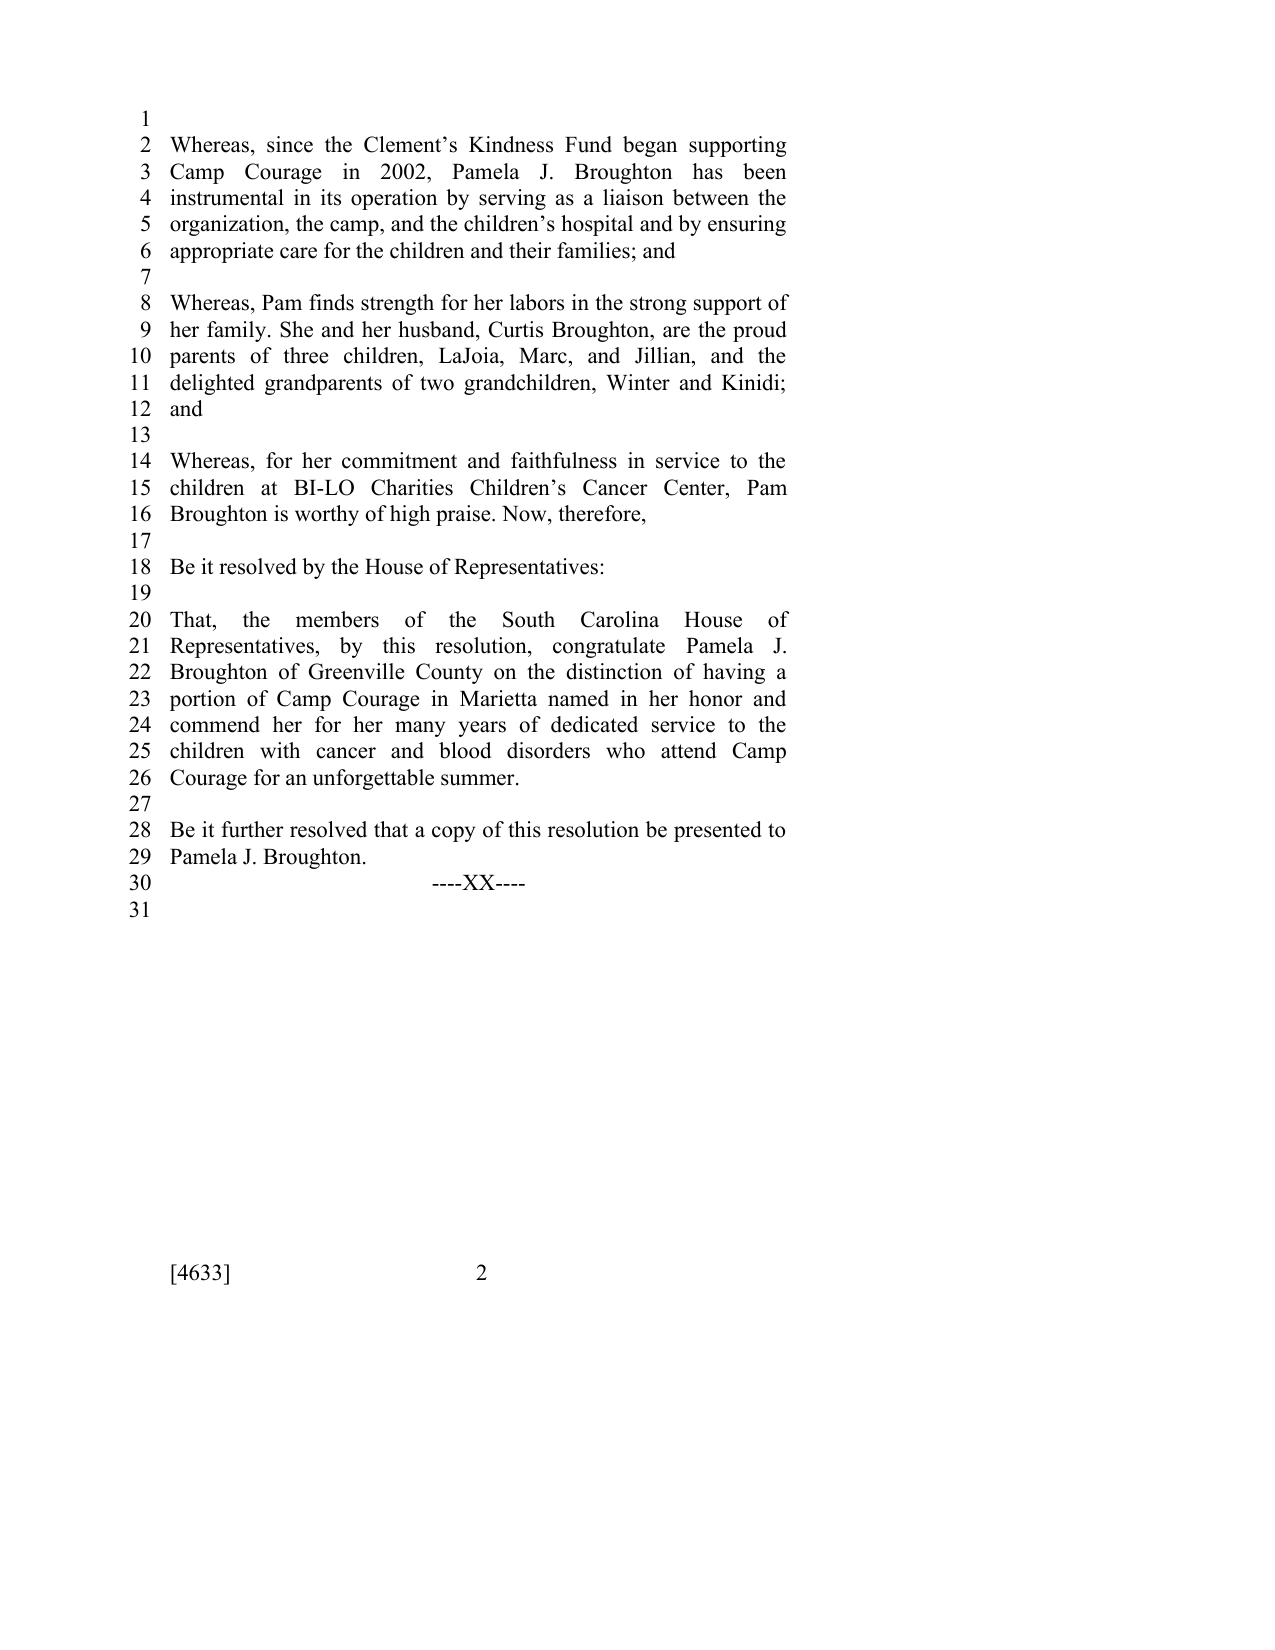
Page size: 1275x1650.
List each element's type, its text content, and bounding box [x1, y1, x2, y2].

text ----XX---- [169, 869, 787, 896]
text Whereas, Pam finds strength for her labors in the strong support of her family. She and her husband, Curtis Broughton, are the proud parents of three children, LaJoia, Marc, and Jillian, and the delighted grandparents of two grandchildren, Winter and Kinidi; and [169, 289, 787, 421]
text Whereas, for her commitment and faithfulness in service to the children at BI-LO Charities Children’s Cancer Center, Pam Broughton is worthy of high praise. Now, therefore, [169, 448, 787, 527]
text That, the members of the South Carolina House of Representatives, by this resolution, congratulate Pamela J. Broughton of Greenville County on the distinction of having a portion of Camp Courage in Marietta named in her honor and commend her for her many years of dedicated service to the children with cancer and blood disorders who attend Camp Courage for an unforgettable summer. [169, 606, 787, 790]
text Be it further resolved that a copy of this resolution be presented to Pamela J. Broughton. [169, 817, 787, 869]
text Whereas, since the Clement’s Kindness Fund began supporting Camp Courage in 2002, Pamela J. Broughton has been instrumental in its operation by serving as a liaison between the organization, the camp, and the children’s hospital and by ensuring appropriate care for the children and their families; and [169, 131, 787, 263]
text Be it resolved by the House of Representatives: [169, 553, 787, 579]
